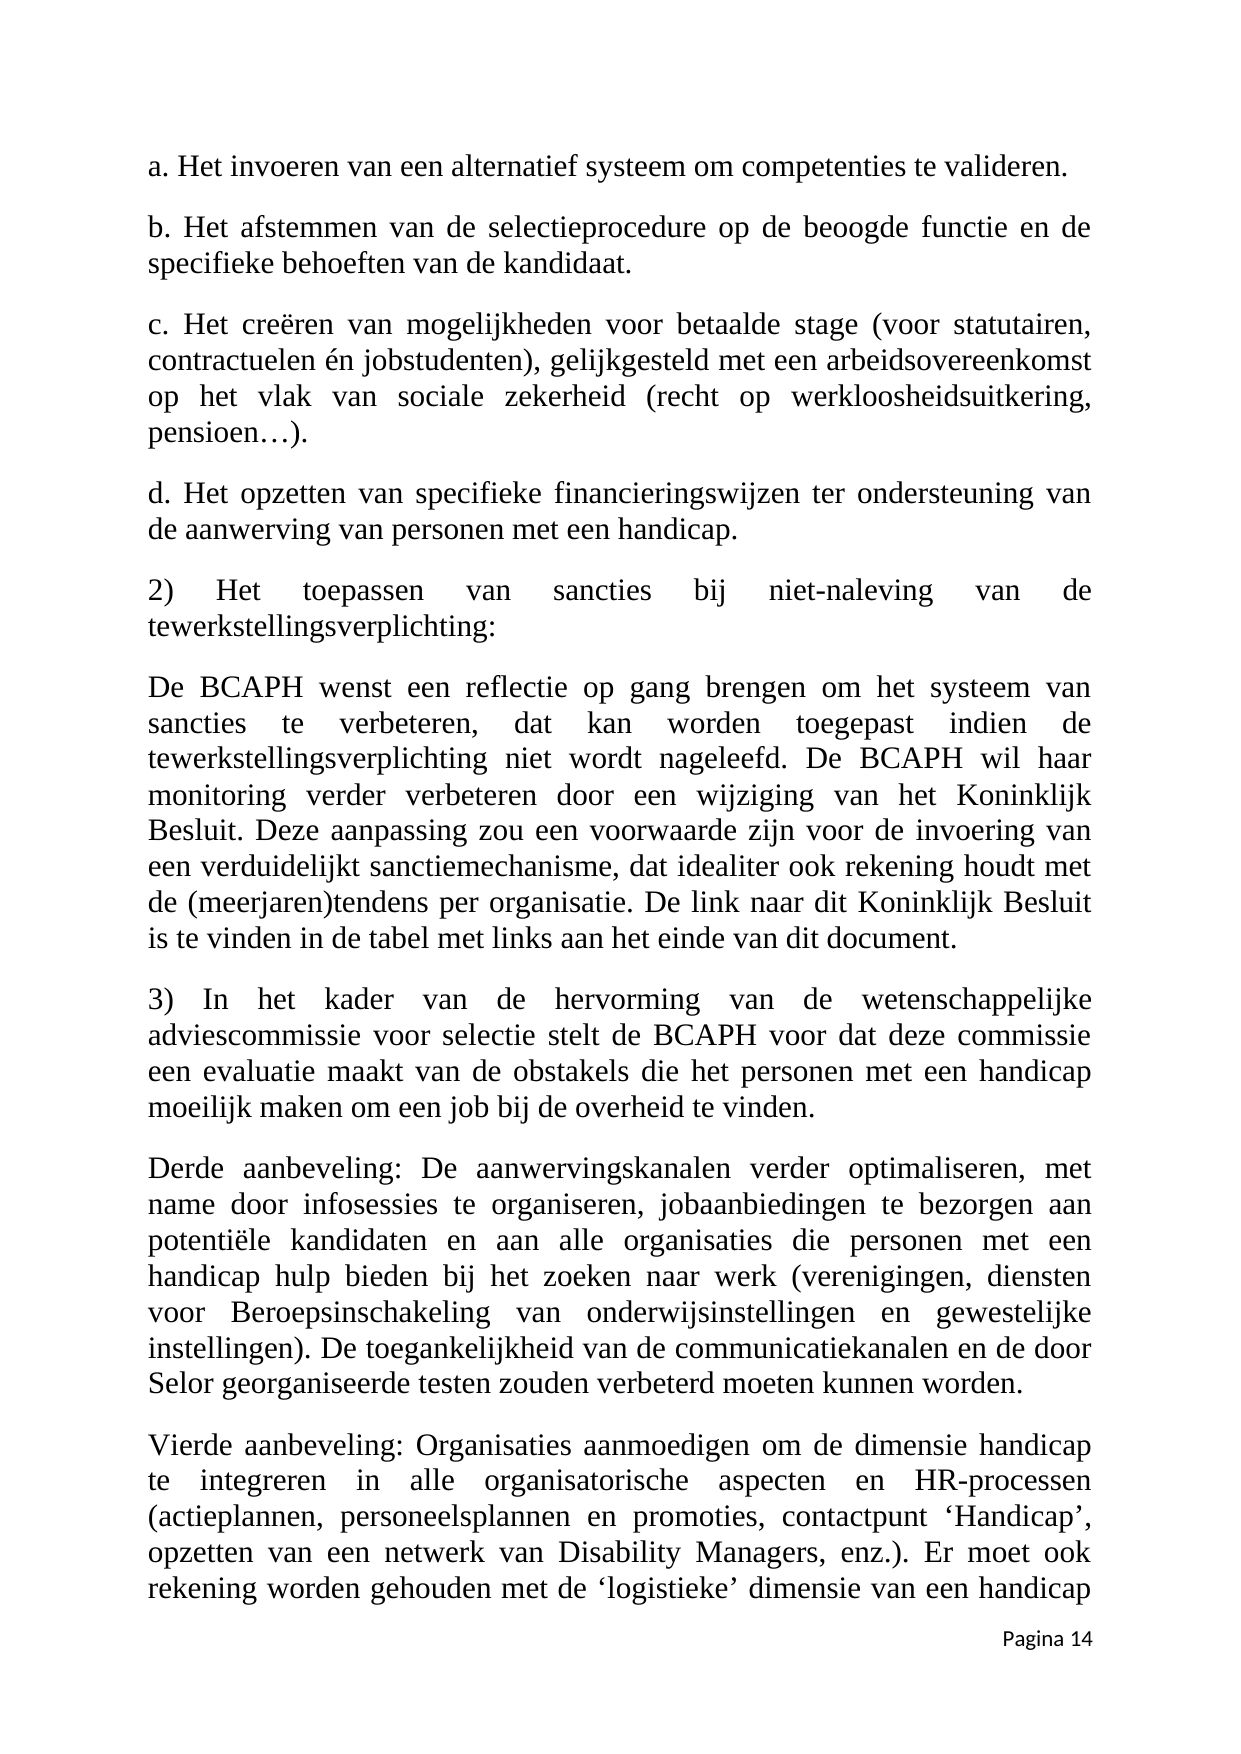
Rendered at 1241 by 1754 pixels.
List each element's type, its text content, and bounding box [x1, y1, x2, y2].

text 3) In het kader van de hervorming van de wetenschappelijke adviescommissie voor selectie stelt de BCAPH voor dat deze commissie een evaluatie maakt van de obstakels die het personen met een handicap moeilijk maken om een job bij de overheid te vinden. [148, 980, 1093, 1124]
text De BCAPH wenst een reflectie op gang brengen om het systeem van sancties te verbeteren, dat kan worden toegepast indien de tewerkstellingsverplichting niet wordt nageleefd. De BCAPH wil haar monitoring verder verbeteren door een wijziging van het Koninklijk Besluit. Deze aanpassing zou een voorwaarde zijn voor de invoering van een verduidelijkt sanctiemechanisme, dat idealiter ook rekening houdt met de (meerjaren)tendens per organisatie. De link naar dit Koninklijk Besluit is te vinden in de tabel met links aan het einde van dit document. [148, 668, 1093, 955]
text Derde aanbeveling: De aanwervingskanalen verder optimaliseren, met name door infosessies te organiseren, jobaanbiedingen te bezorgen aan potentiële kandidaten en aan alle organisaties die personen met een handicap hulp bieden bij het zoeken naar werk (verenigingen, diensten voor Beroepsinschakeling van onderwijsinstellingen en gewestelijke instellingen). De toegankelijkheid van de communicatiekanalen en de door Selor georganiseerde testen zouden verbeterd moeten kunnen worden. [148, 1149, 1093, 1401]
text a. Het invoeren van een alternatief systeem om competenties te valideren. [148, 148, 1093, 183]
text c. Het creëren van mogelijkheden voor betaalde stage (voor statutairen, contractuelen én jobstudenten), gelijkgesteld met een arbeidsovereenkomst op het vlak van sociale zekerheid (recht op werkloosheidsuitkering, pensioen…). [148, 305, 1093, 449]
text d. Het opzetten van specifieke financieringswijzen ter ondersteuning van de aanwerving van personen met een handicap. [148, 474, 1093, 546]
text b. Het afstemmen van de selectieprocedure op de beoogde functie en de specifieke behoeften van de kandidaat. [148, 208, 1093, 280]
text 2) Het toepassen van sancties bij niet-naleving van de tewerkstellingsverplichting: [148, 571, 1093, 643]
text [148, 1426, 1093, 1605]
